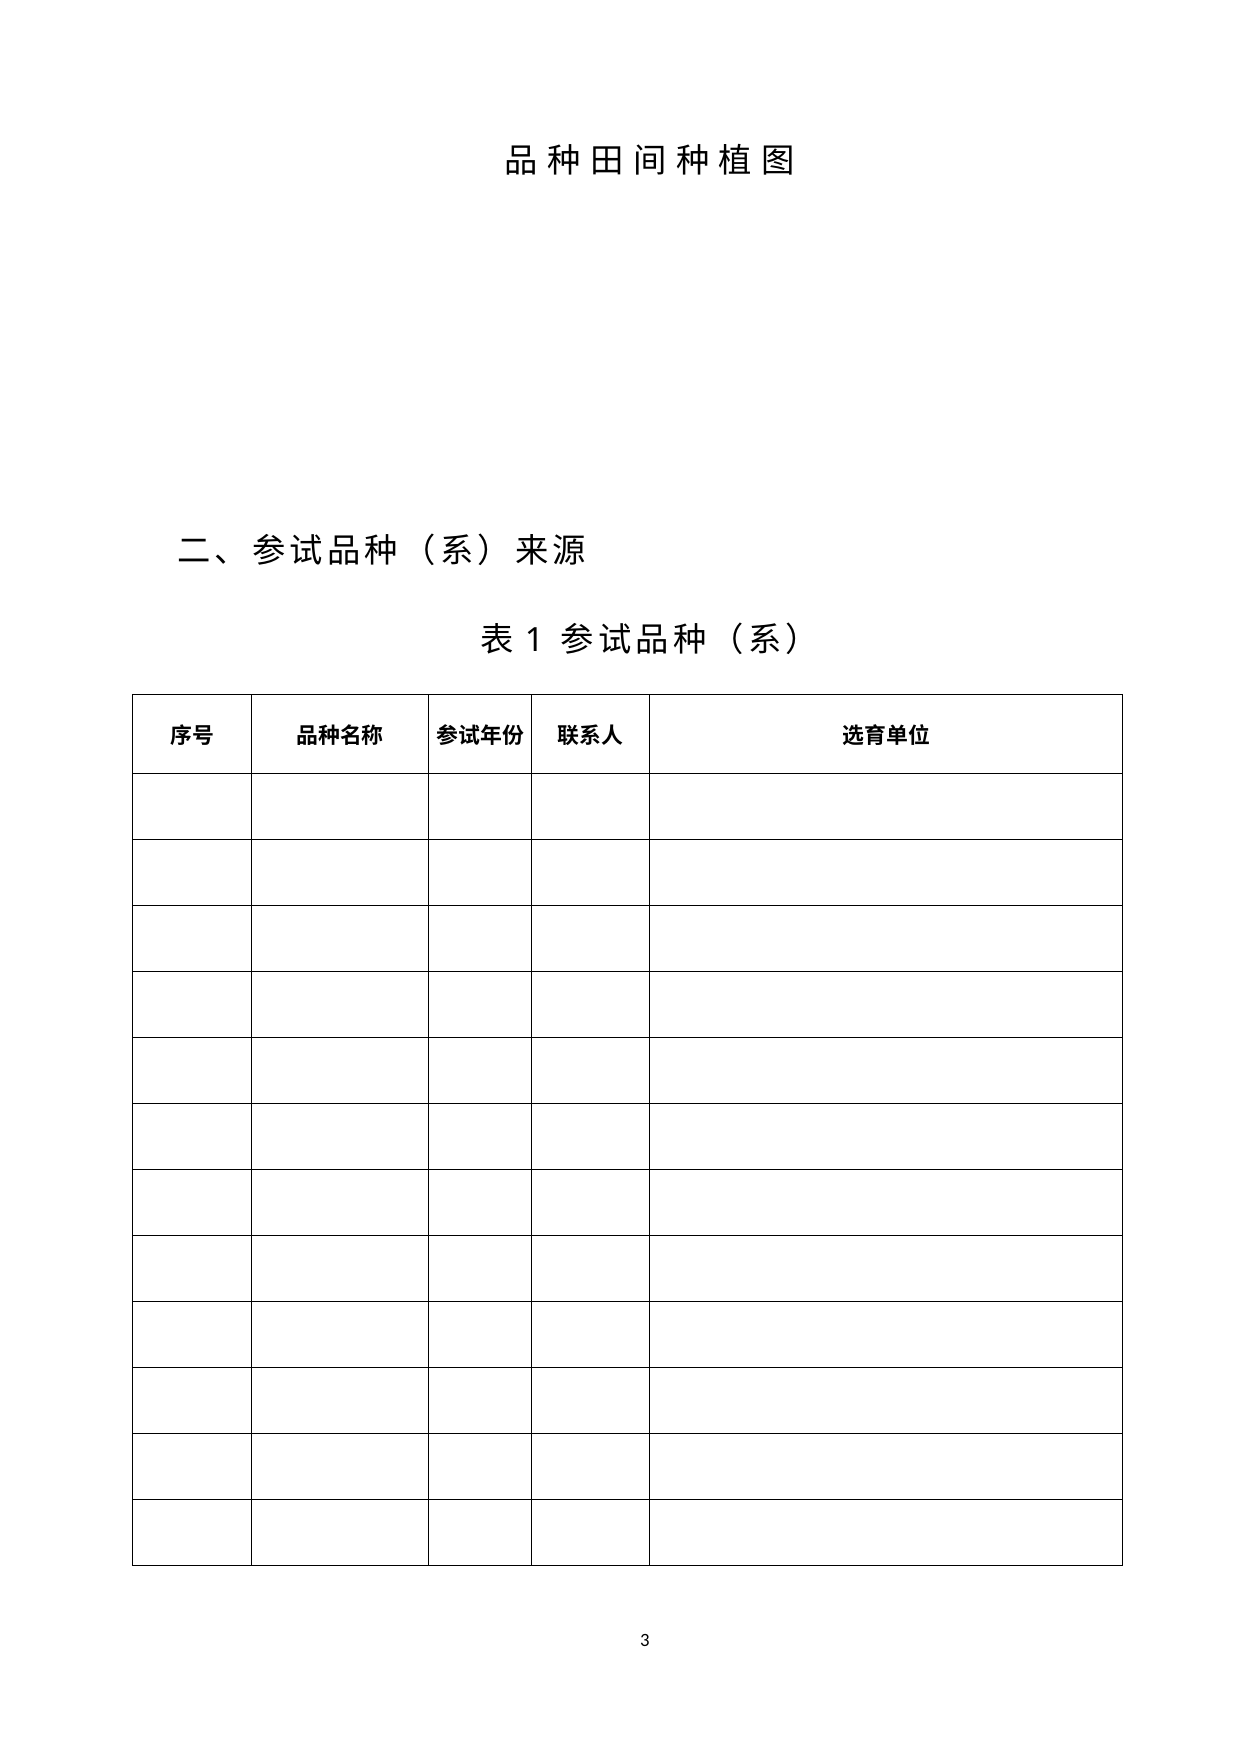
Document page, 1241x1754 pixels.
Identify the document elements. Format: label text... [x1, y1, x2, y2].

table_header 参试年份 [429, 695, 531, 773]
table_cell [252, 1170, 428, 1235]
table_cell [650, 1170, 1122, 1235]
table_cell [429, 1170, 531, 1235]
table_cell [252, 1434, 428, 1499]
table_cell [429, 840, 531, 905]
table_cell [252, 840, 428, 905]
table_cell [429, 1434, 531, 1499]
text 表1 参试品种（系） [177, 604, 1122, 669]
table_cell [650, 1104, 1122, 1169]
table_cell [650, 1368, 1122, 1433]
table_cell [650, 1434, 1122, 1499]
table_cell [133, 840, 251, 905]
table_cell [429, 1500, 531, 1565]
table_cell [133, 1038, 251, 1103]
table_cell [252, 906, 428, 971]
table_cell [532, 1302, 649, 1367]
table_cell [429, 906, 531, 971]
table_cell [532, 1104, 649, 1169]
table_cell [429, 1368, 531, 1433]
table_cell [133, 1302, 251, 1367]
table_cell [650, 1038, 1122, 1103]
table_cell [252, 1038, 428, 1103]
table_cell [532, 1434, 649, 1499]
table_cell [429, 972, 531, 1037]
table_cell [429, 774, 531, 839]
table_cell [252, 1104, 428, 1169]
table_cell [650, 1500, 1122, 1565]
table_cell [532, 1170, 649, 1235]
table_header 品种名称 [252, 695, 428, 773]
table_cell [532, 1368, 649, 1433]
table_cell [429, 1236, 531, 1301]
text 品 种 田 间 种 植 图 [177, 125, 1122, 190]
table_header 序号 [133, 695, 251, 773]
table_cell [133, 1500, 251, 1565]
table_cell [252, 1302, 428, 1367]
table_cell [650, 774, 1122, 839]
table_cell [532, 774, 649, 839]
table_cell [650, 1236, 1122, 1301]
table_cell [252, 1236, 428, 1301]
table_cell [133, 972, 251, 1037]
table_cell [532, 1236, 649, 1301]
table_cell [252, 972, 428, 1037]
table_cell [429, 1302, 531, 1367]
table_cell [252, 774, 428, 839]
table_header 联系人 [532, 695, 649, 773]
table_cell [532, 840, 649, 905]
text 二、参试品种（系）来源 [177, 515, 1122, 580]
table_cell [650, 972, 1122, 1037]
table_cell [532, 1038, 649, 1103]
table_cell [429, 1104, 531, 1169]
table_cell [532, 906, 649, 971]
table_cell [532, 972, 649, 1037]
table_cell [532, 1500, 649, 1565]
table_cell [133, 1368, 251, 1433]
table_cell [650, 840, 1122, 905]
table_cell [133, 774, 251, 839]
table_cell [650, 1302, 1122, 1367]
table_cell [133, 1236, 251, 1301]
table_cell [650, 906, 1122, 971]
table_cell [133, 906, 251, 971]
table_cell [252, 1368, 428, 1433]
table_cell [133, 1170, 251, 1235]
table_cell [429, 1038, 531, 1103]
table_cell [252, 1500, 428, 1565]
table_cell [133, 1104, 251, 1169]
table_header 选育单位 [650, 695, 1122, 773]
table_cell [133, 1434, 251, 1499]
